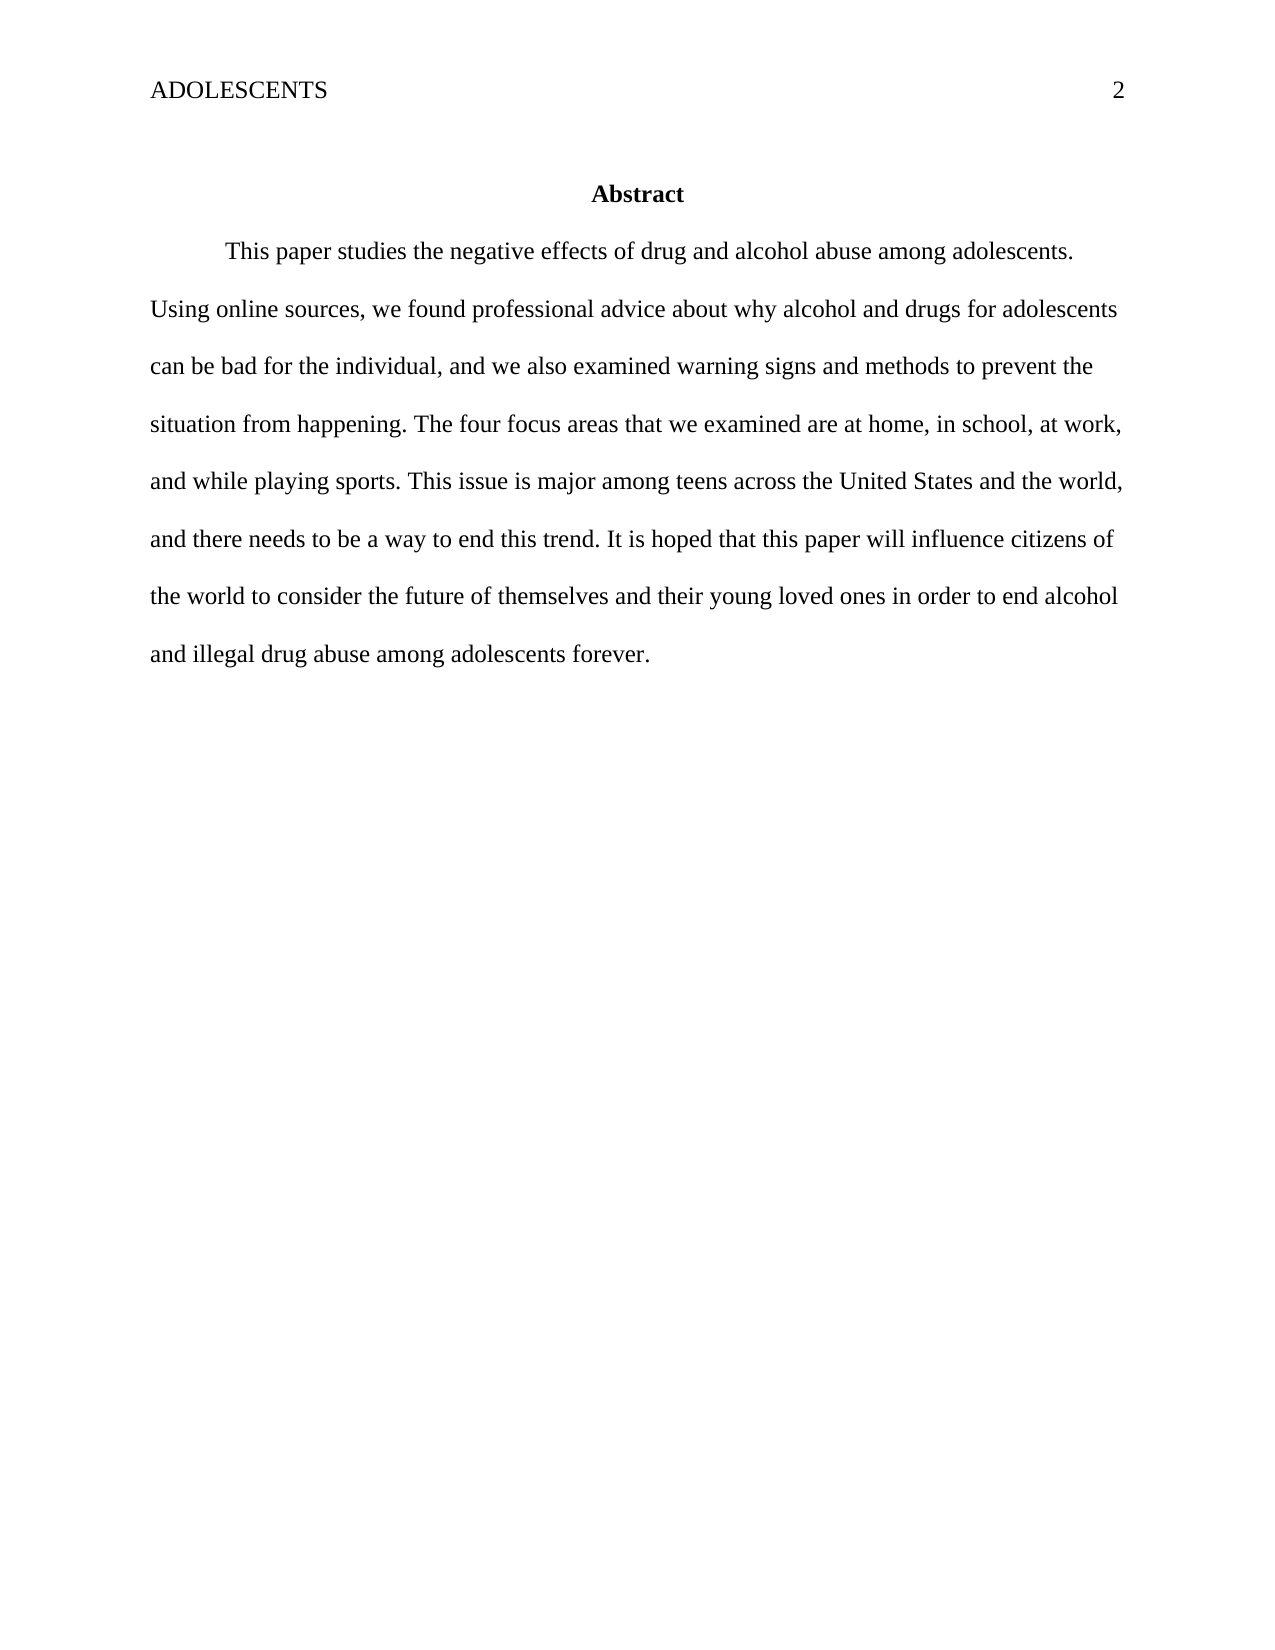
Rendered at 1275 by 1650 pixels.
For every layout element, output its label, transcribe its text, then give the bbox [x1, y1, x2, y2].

text Abstract [150, 179, 1125, 207]
text This paper studies the negative effects of drug and alcohol abuse among adolescents. Using online sources, we found professional advice about why alcohol and drugs for adolescents can be bad for the individual, and we also examined warning signs and methods to prevent the situation from happening. The four focus areas that we examined are at home, in school, at work, and while playing sports. This issue is major among teens across the United States and the world, and there needs to be a way to end this trend. It is hoped that this paper will influence citizens of the world to consider the future of themselves and their young loved ones in order to end alcohol and illegal drug abuse among adolescents forever. [150, 236, 1125, 667]
